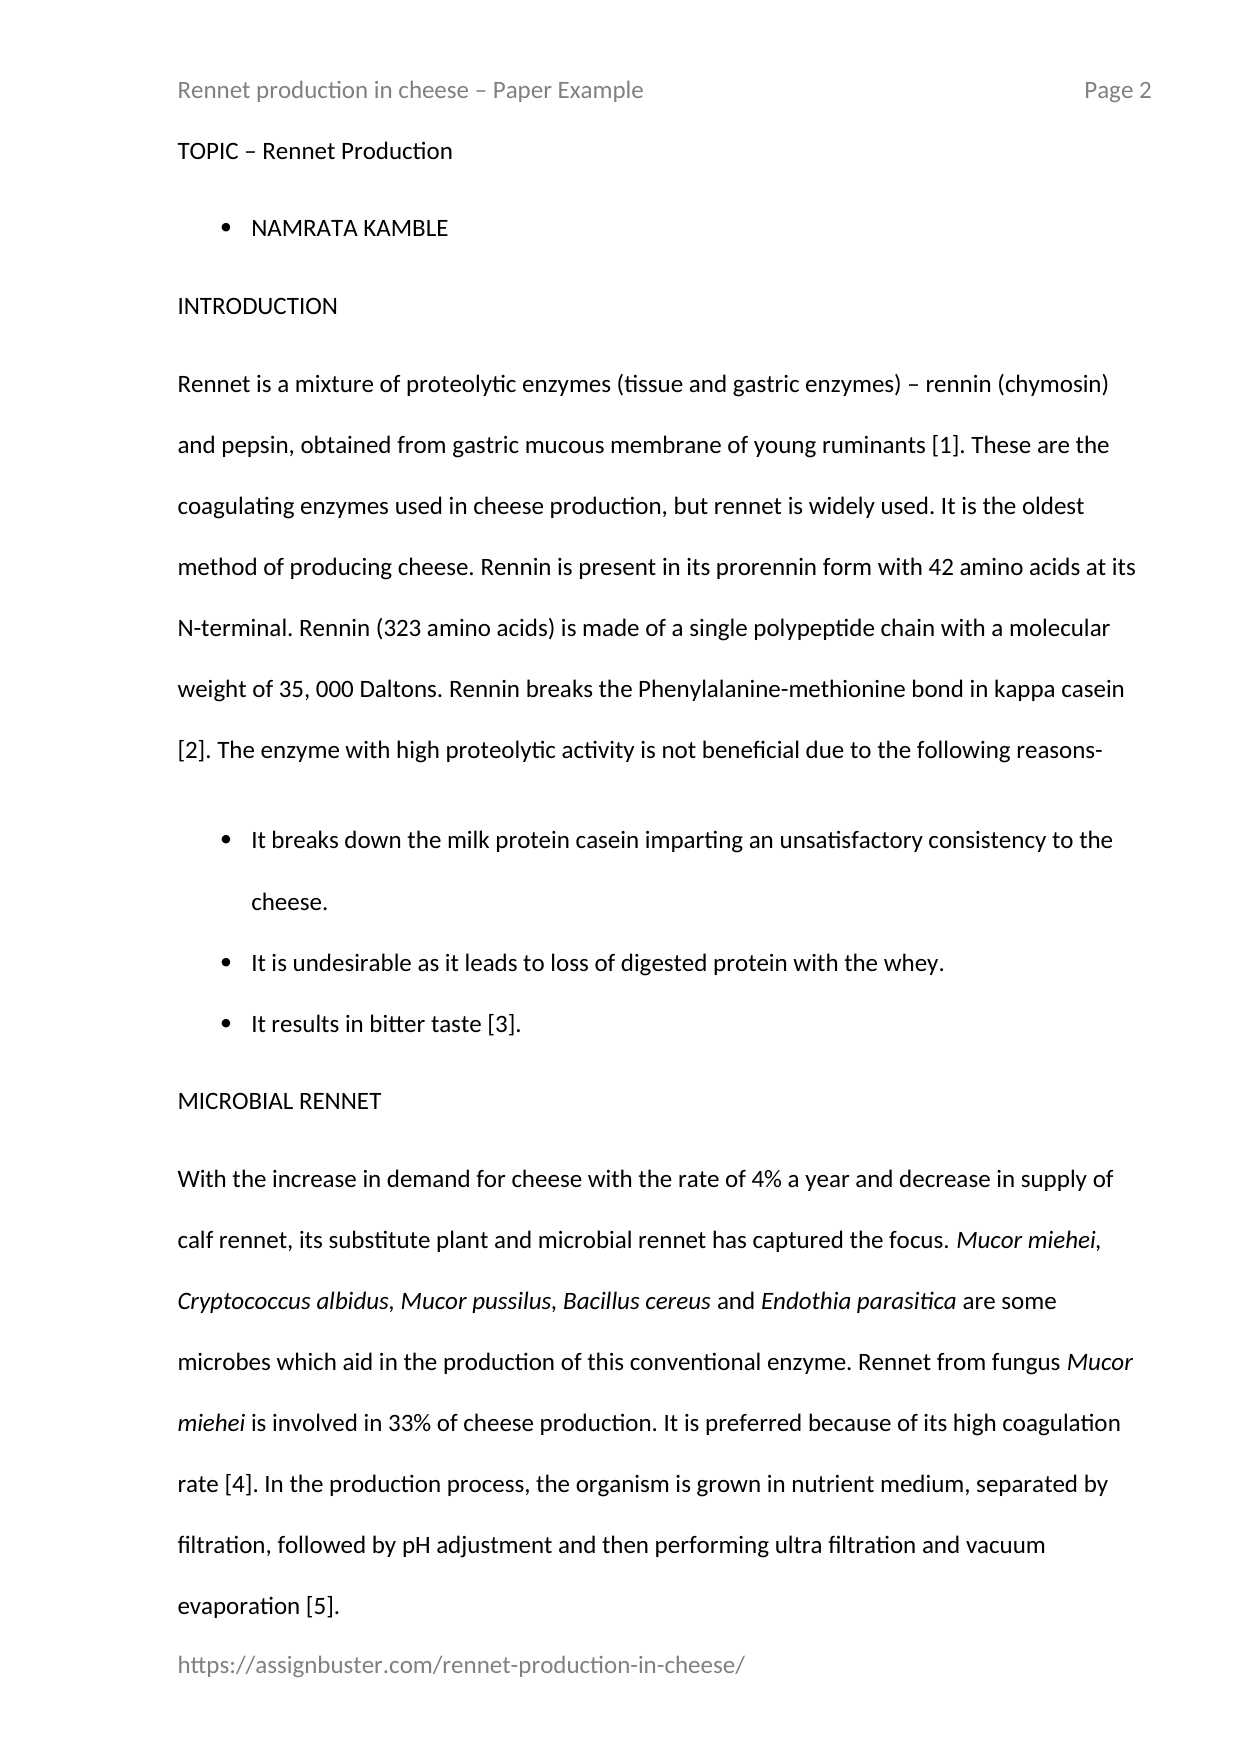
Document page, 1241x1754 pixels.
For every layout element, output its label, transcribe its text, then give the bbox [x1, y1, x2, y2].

text INTRODUCTION [177, 290, 1152, 321]
text TOPIC – Rennet Production [177, 135, 1152, 165]
list It results in bitter taste [3]. [222, 1008, 1152, 1038]
list NAMRATA KAMBLE [222, 212, 1152, 243]
list It is undesirable as it leads to loss of digested protein with the whey. [222, 947, 1152, 977]
text MICROBIAL RENNET [177, 1086, 1152, 1116]
text With the increase in demand for cheese with the rate of 4% a year and decrease in supply of calf rennet, its substitute plant and microbial rennet has captured the focus. Mucor miehei, Cryptococcus albidus, Mucor pussilus, Bacillus cereus and Endothia parasitica are some microbes which aid in the production of this conventional enzyme. Rennet from fungus Mucor miehei is involved in 33% of cheese production. It is preferred because of its high coagulation rate [4]. In the production process, the organism is grown in nutrient medium, separated by filtration, followed by pH adjustment and then performing ultra filtration and vacuum evaporation [5]. [177, 1163, 1152, 1621]
list It breaks down the milk protein casein imparting an unsatisfactory consistency to the cheese. [222, 825, 1152, 916]
text Rennet is a mixture of proteolytic enzymes (tissue and gastric enzymes) – rennin (chymosin) and pepsin, obtained from gastric mucous membrane of young ruminants [1]. These are the coagulating enzymes used in cheese production, but rennet is widely used. It is the oldest method of producing cheese. Rennin is present in its prorennin form with 42 amino acids at its N-terminal. Rennin (323 amino acids) is made of a single polypeptide chain with a molecular weight of 35, 000 Daltons. Rennin breaks the Phenylalanine-methionine bond in kappa casein [2]. The enzyme with high proteolytic activity is not beneficial due to the following reasons- [177, 368, 1152, 765]
